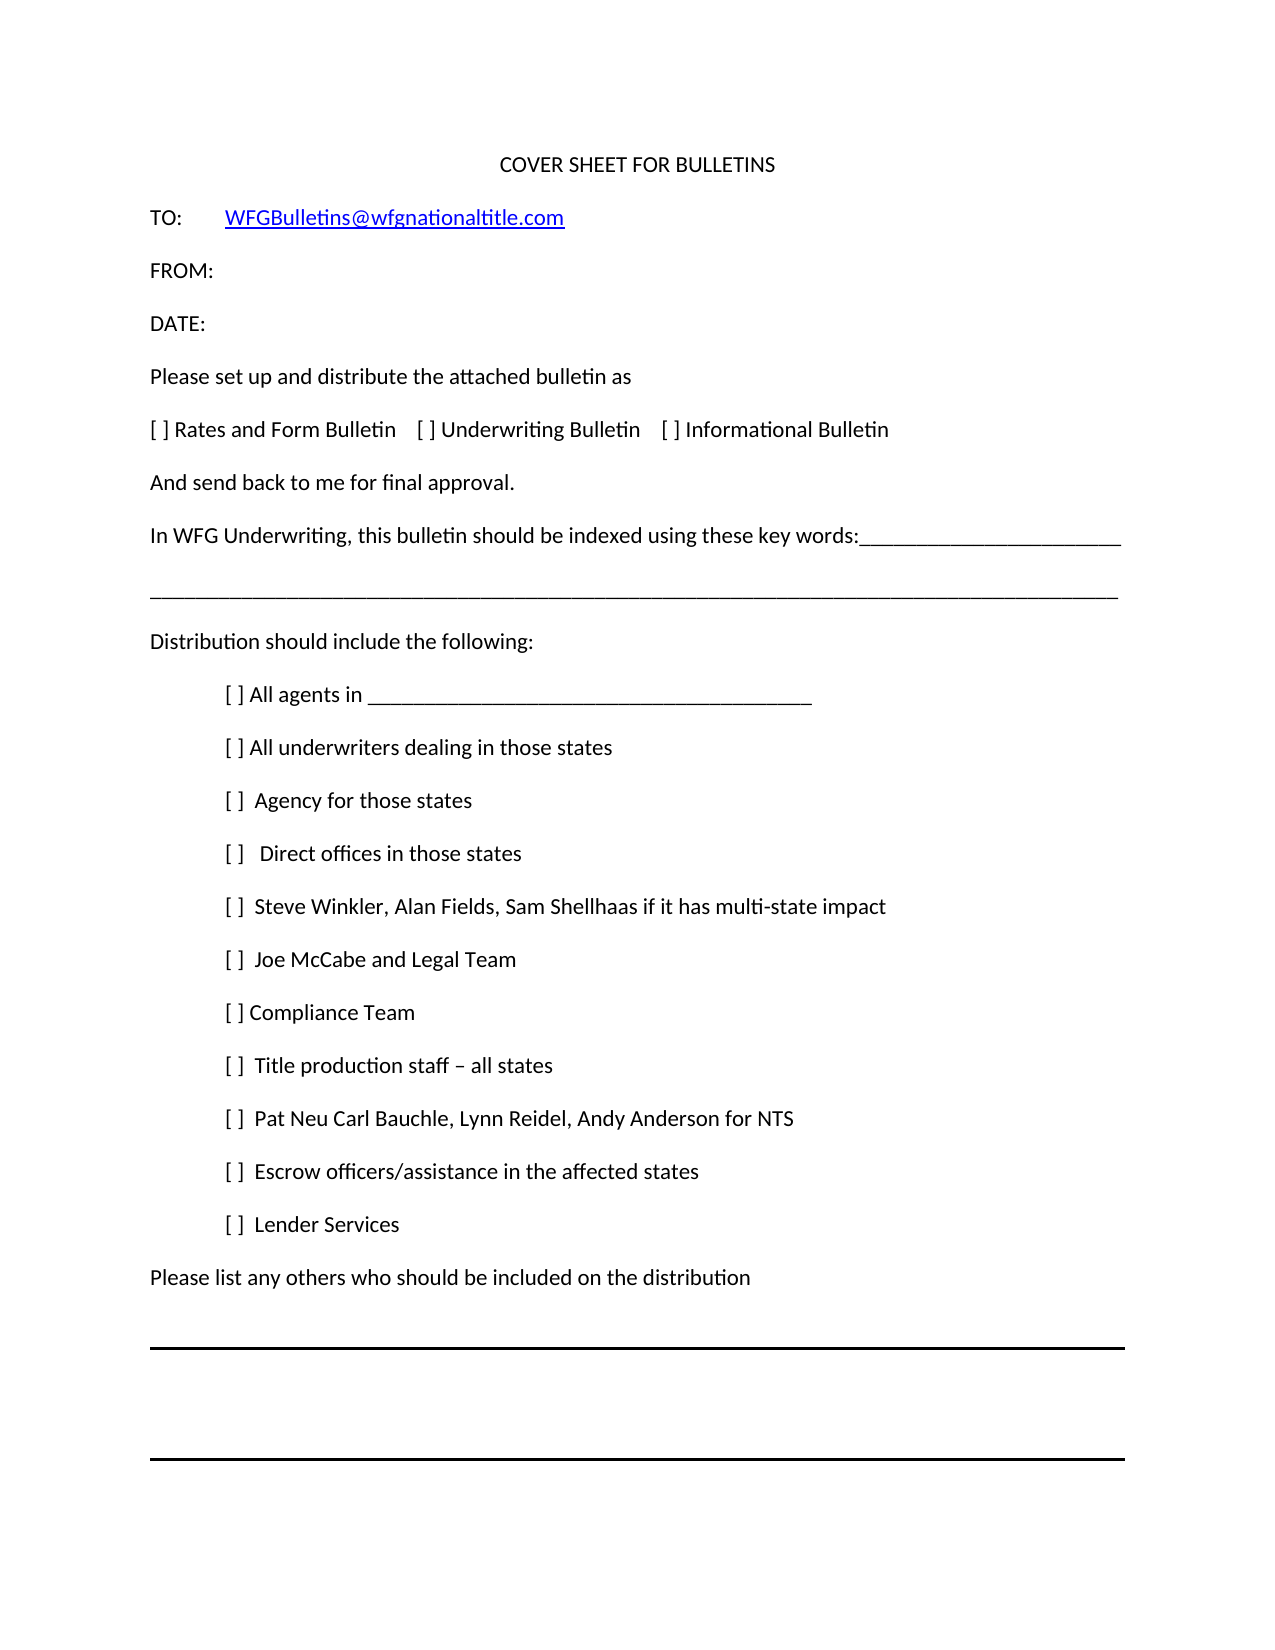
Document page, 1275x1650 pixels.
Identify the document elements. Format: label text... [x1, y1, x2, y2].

text _____________________________________________________________________________________ [150, 574, 1125, 602]
text Distribution should include the following: [150, 627, 1125, 655]
text TO: WFGBulletins@wfgnationaltitle.com [150, 203, 1125, 231]
text [ ] Agency for those states [225, 786, 1125, 814]
text [ ] Title production staff – all states [225, 1051, 1125, 1079]
text [ ] Joe McCabe and Legal Team [225, 945, 1125, 973]
text FROM: [150, 256, 1125, 284]
text [ ] Escrow officers/assistance in the affected states [225, 1157, 1125, 1185]
text And send back to me for final approval. [150, 468, 1125, 496]
text [ ] All agents in _______________________________________ [225, 680, 1125, 708]
text In WFG Underwriting, this bulletin should be indexed using these key words:_______________________ [150, 521, 1125, 549]
text [ ] Steve Winkler, Alan Fields, Sam Shellhaas if it has multi-state impact [225, 892, 1125, 920]
text [ ] All underwriters dealing in those states [225, 733, 1125, 761]
text [ ] Rates and Form Bulletin [ ] Underwriting Bulletin [ ] Informational Bulletin [150, 415, 1125, 443]
text Please set up and distribute the attached bulletin as [150, 362, 1125, 390]
text [ ] Pat Neu Carl Bauchle, Lynn Reidel, Andy Anderson for NTS [225, 1104, 1125, 1132]
text DATE: [150, 309, 1125, 337]
text [ ] Direct offices in those states [225, 839, 1125, 867]
text Please list any others who should be included on the distribution [150, 1263, 1125, 1291]
text COVER SHEET FOR BULLETINS [150, 150, 1125, 178]
text [ ] Lender Services [225, 1210, 1125, 1238]
text [ ] Compliance Team [225, 998, 1125, 1026]
